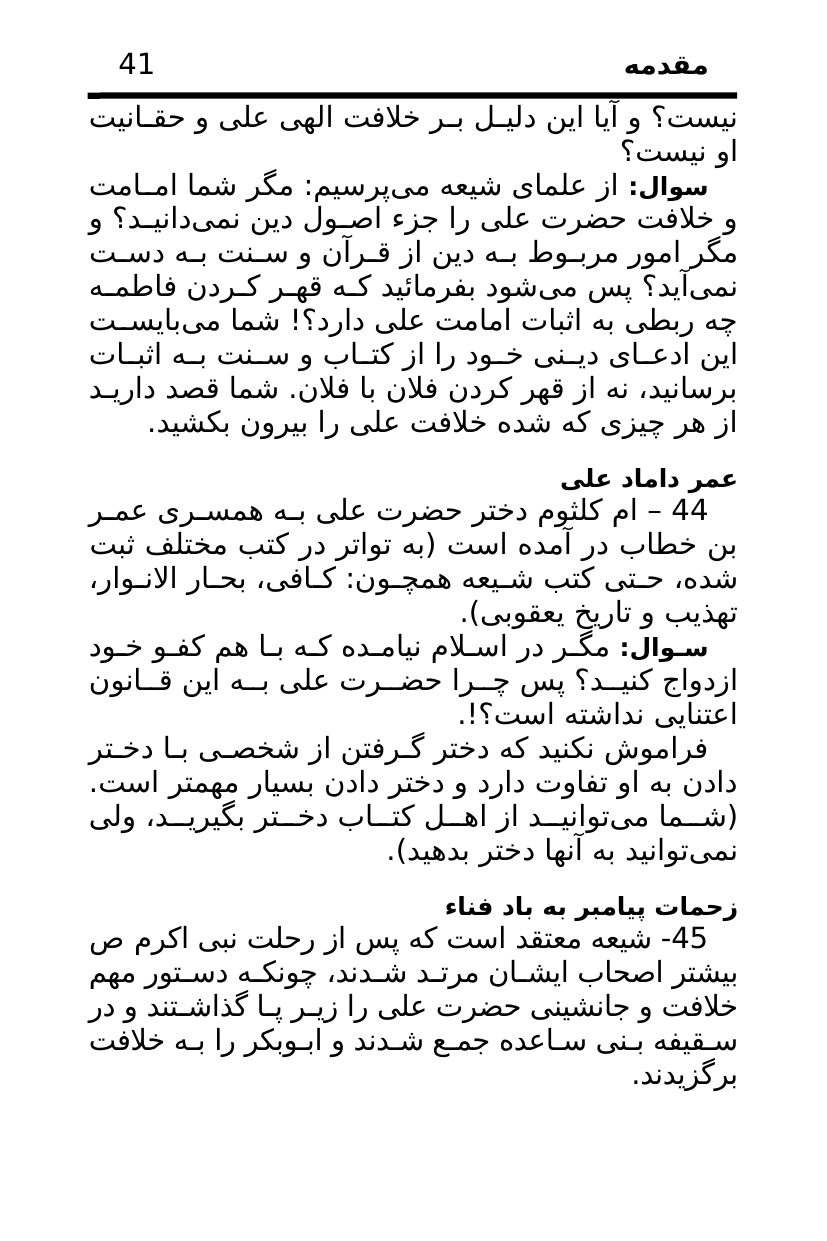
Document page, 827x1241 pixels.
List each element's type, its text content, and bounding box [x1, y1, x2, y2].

text سوال: از علمای شیعه می‌پرسیم: مگر شما امامت و خلافت حضرت علی را جزء اصول دین نمی‌دانید؟ و مگر امور مربوط به دین از قرآن و سنت به دست نمی‌آید؟ پس می‌شود بفرمائید که قهر کردن فاطمه چه ربطی به اثبات امامت علی دارد؟! شما می‌بایست این ادعای دینی خود را از کتاب و سنت به اثبات برسانید، نه از قهر کردن فلان با فلان. شما قصد دارید از هر چیزی که شده خلافت علی را بیرون بکشید. [89, 168, 738, 439]
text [89, 100, 738, 168]
text سوال: مگر در اسلام نیامده که با هم کفو خود ازدواج کنید؟ پس چرا حضرت علی به این قانون اعتنایی نداشته است؟!. [89, 629, 738, 731]
text زحمات پیامبر به باد فناء [89, 892, 738, 921]
text فراموش نکنید که دختر گرفتن از شخصی با دختر دادن به او تفاوت دارد و دختر دادن بسیار مهمتر است. (شما می‌توانید از اهل کتاب دختر بگیرید، ولی نمی‌توانید به آنها دختر بدهید). [89, 731, 738, 867]
text 45- شیعه معتقد است که پس از رحلت نبی اکرم ص بیشتر اصحاب ایشان مرتد شدند، چونکه دستور مهم خلافت و جانشینی حضرت علی را زیر پا گذاشتند و در سقیفه بنی ساعده جمع شدند و ابوبکر را به خلافت برگزیدند. [89, 921, 738, 1091]
text 44 – ام کلثوم دختر حضرت علی به همسری عمر بن خطاب در آمده است (به تواتر در کتب مختلف ثبت شده، حتی کتب شیعه همچون: کافی، بحار الانوار، تهذیب و تاریخ یعقوبی). [89, 494, 738, 629]
text عمر داماد علی [89, 464, 738, 494]
